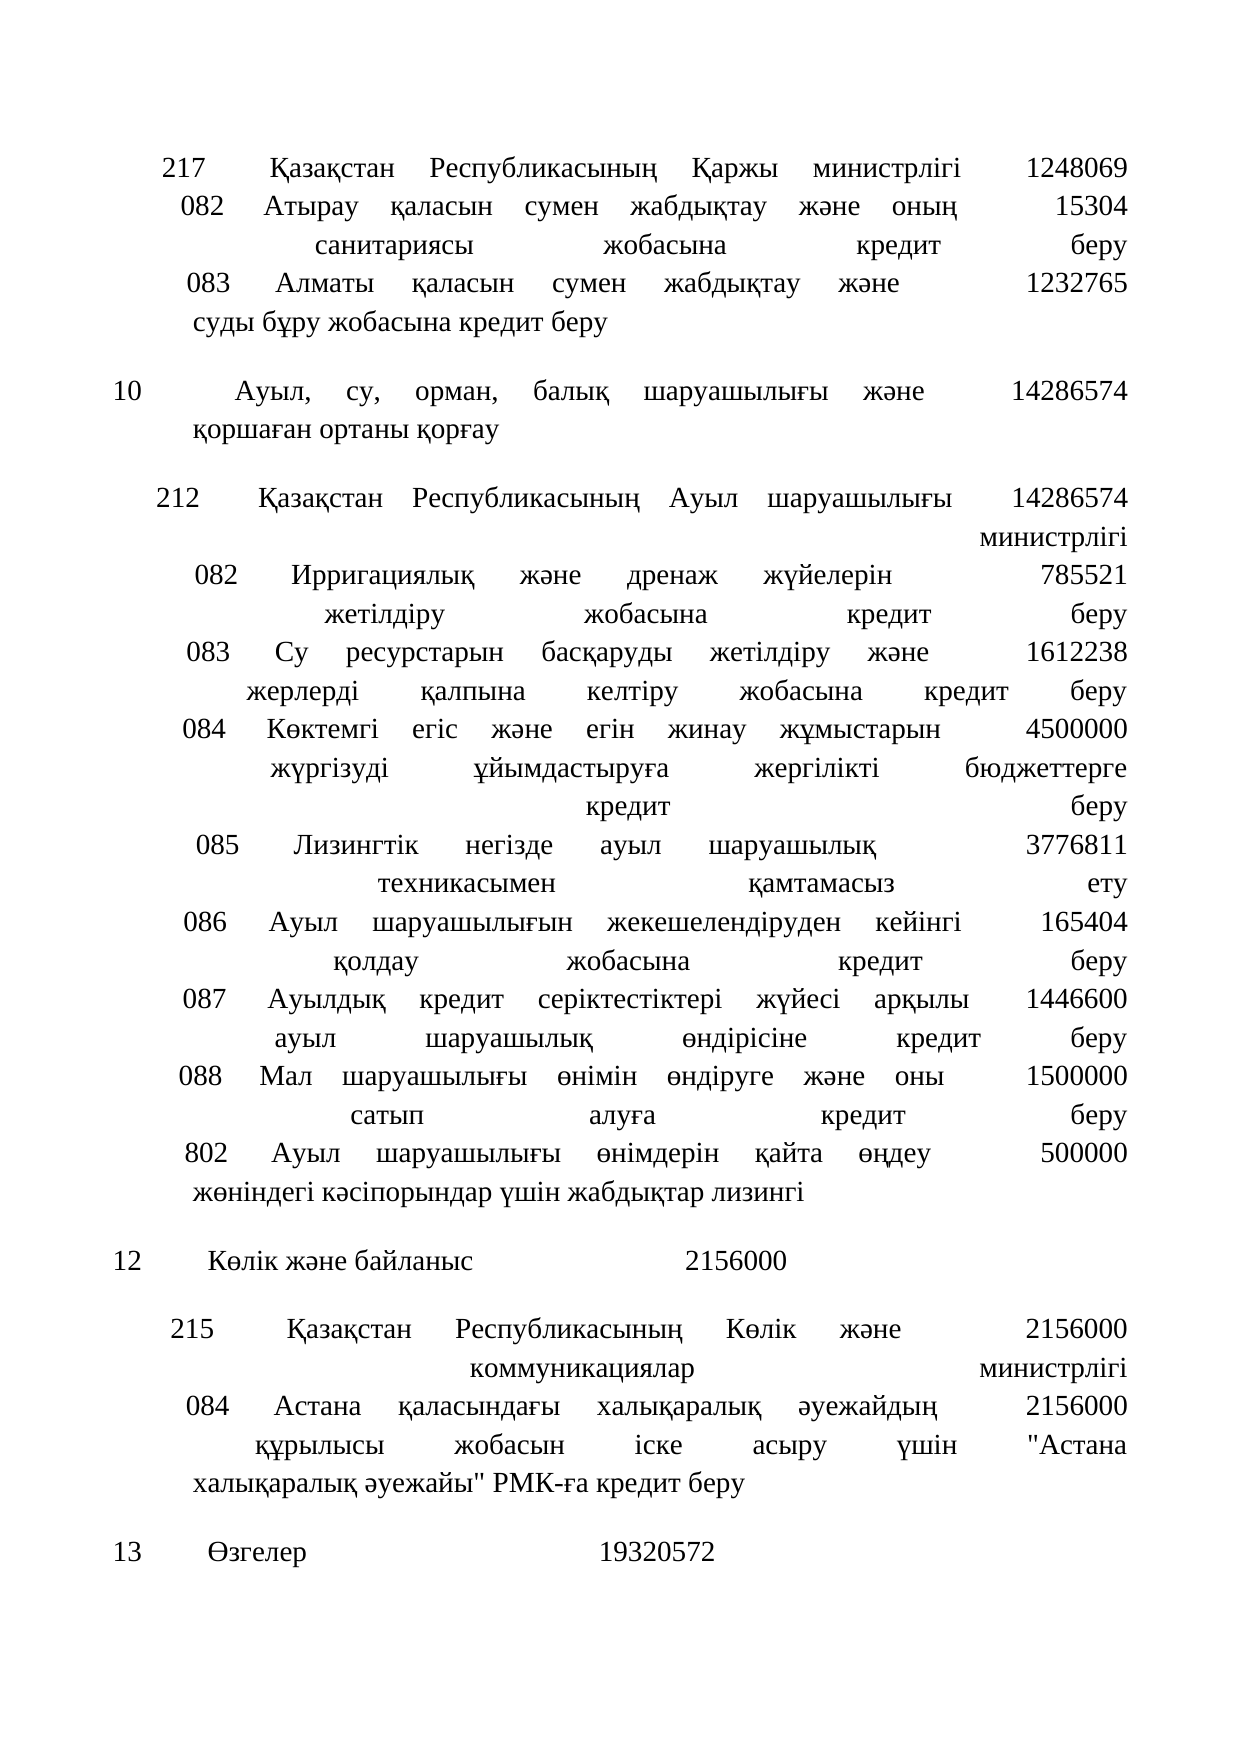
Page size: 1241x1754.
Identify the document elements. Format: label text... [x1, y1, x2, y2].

text 13 Өзгелер 19320572 [112, 1534, 1128, 1568]
text 12 Көлiк және байланыс 2156000 [112, 1243, 1128, 1276]
text 215 Қазақстан Республикасының Көлік және 2156000 коммуникациялар министрлiгi 084 Астана қаласындағы халықаралық әуежайдың 2156000 құрылысы жобасын iске асыру үшiн "Астана халықаралық әуежайы" РМК-ға кредит беру [112, 1311, 1128, 1499]
text 217 Қазақстан Республикасының Қаржы министрлiгi 1248069 082 Атырау қаласын сумен жабдықтау және оның 15304 санитариясы жобасына кредит беру 083 Алматы қаласын сумен жабдықтау және 1232765 суды бұру жобасына кредит беру [112, 150, 1128, 338]
text 10 Ауыл, су, орман, балық шаруашылығы және 14286574 қоршаған ортаны қорғау [112, 373, 1128, 445]
text 212 Қазақстан Республикасының Ауыл шаруашылығы 14286574 министрлiгi 082 Ирригациялық және дренаж жүйелерiн 785521 жетiлдiру жобасына кредит беру 083 Су ресурстарын басқаруды жетiлдiру және 1612238 жерлердi қалпына келтiру жобасына кредит беру 084 Көктемгі егіс және егін жинау жұмыстарын 4500000 жүргізудi ұйымдастыруға жергілiктi бюджеттерге кредит беру 085 Лизингтiк негiзде ауыл шаруашылық 3776811 техникасымен қамтамасыз ету 086 Ауыл шаруашылығын жекешелендiруден кейiнгi 165404 қолдау жобасына кредит беру 087 Ауылдық кредит серiктестiктерi жүйесі арқылы 1446600 ауыл шаруашылық өндiрiсiне кредит беру 088 Мал шаруашылығы өнiмiн өндiруге және оны 1500000 сатып алуға кредит беру 802 Ауыл шаруашылығы өнімдерін қайта өңдеу 500000 жөніндегі кәсіпорындар үшін жабдықтар лизингі [112, 480, 1128, 1207]
